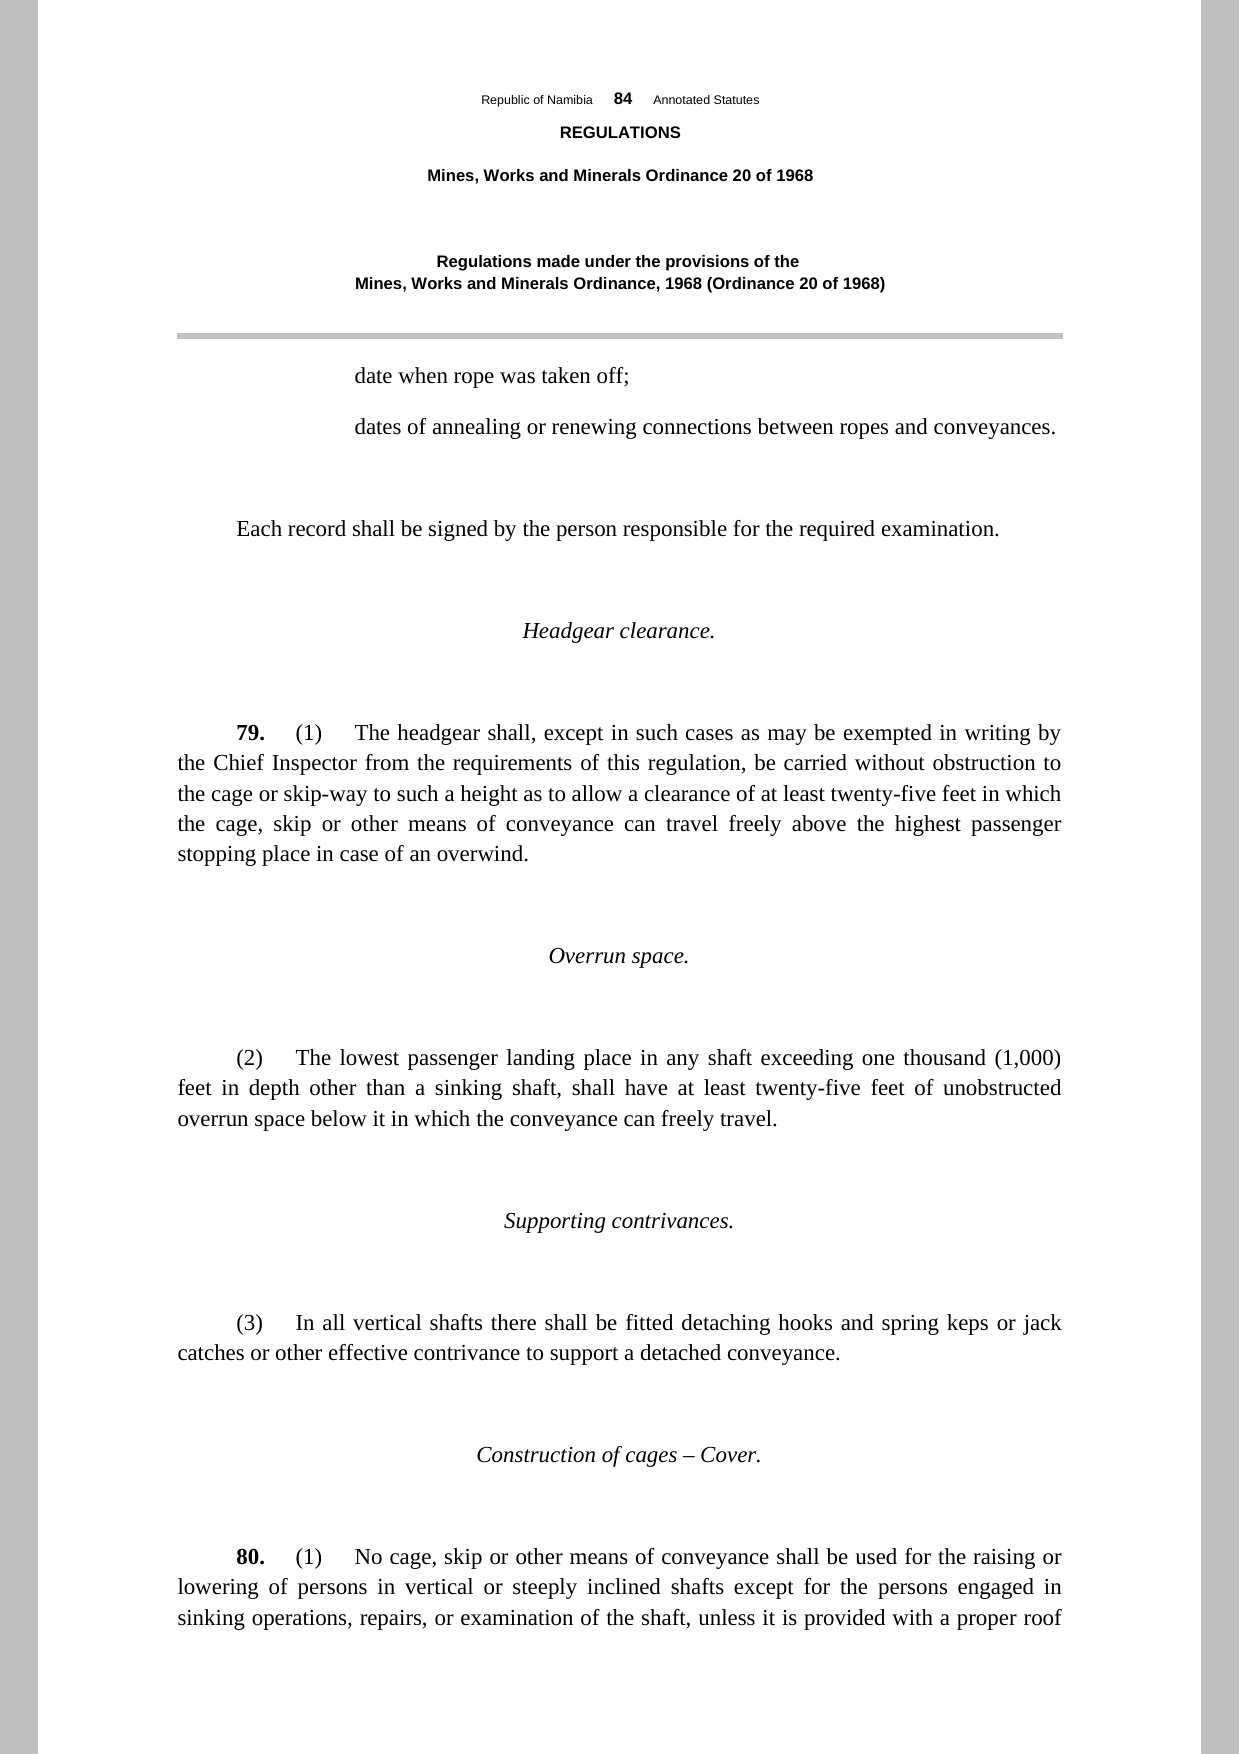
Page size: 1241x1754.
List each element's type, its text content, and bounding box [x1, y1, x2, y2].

text 79. (1) The headgear shall, except in such cases as may be exempted in writing by the Chief Inspector from the requirements of this regulation, be carried without obstruction to the cage or skip-way to such a height as to allow a clearance of at least twenty-five feet in which the cage, skip or other means of conveyance can travel freely above the highest passenger stopping place in case of an overwind. [177, 719, 1063, 866]
text Construction of cages – Cover. [177, 1441, 1063, 1467]
text date when rope was taken off; [354, 362, 1063, 388]
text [177, 1543, 1063, 1630]
text (2) The lowest passenger landing place in any shaft exceeding one thousand (1,000) feet in depth other than a sinking shaft, shall have at least twenty-five feet of unobstructed overrun space below it in which the conveyance can freely travel. [177, 1044, 1063, 1131]
text Supporting contrivances. [177, 1207, 1063, 1233]
text dates of annealing or renewing connections between ropes and conveyances. [354, 413, 1063, 439]
text Headgear clearance. [177, 617, 1063, 643]
text (3) In all vertical shafts there shall be fitted detaching hooks and spring keps or jack catches or other effective contrivance to support a detached conveyance. [177, 1309, 1063, 1365]
text Overrun space. [177, 942, 1063, 968]
text Each record shall be signed by the person responsible for the required examination. [177, 515, 1063, 541]
